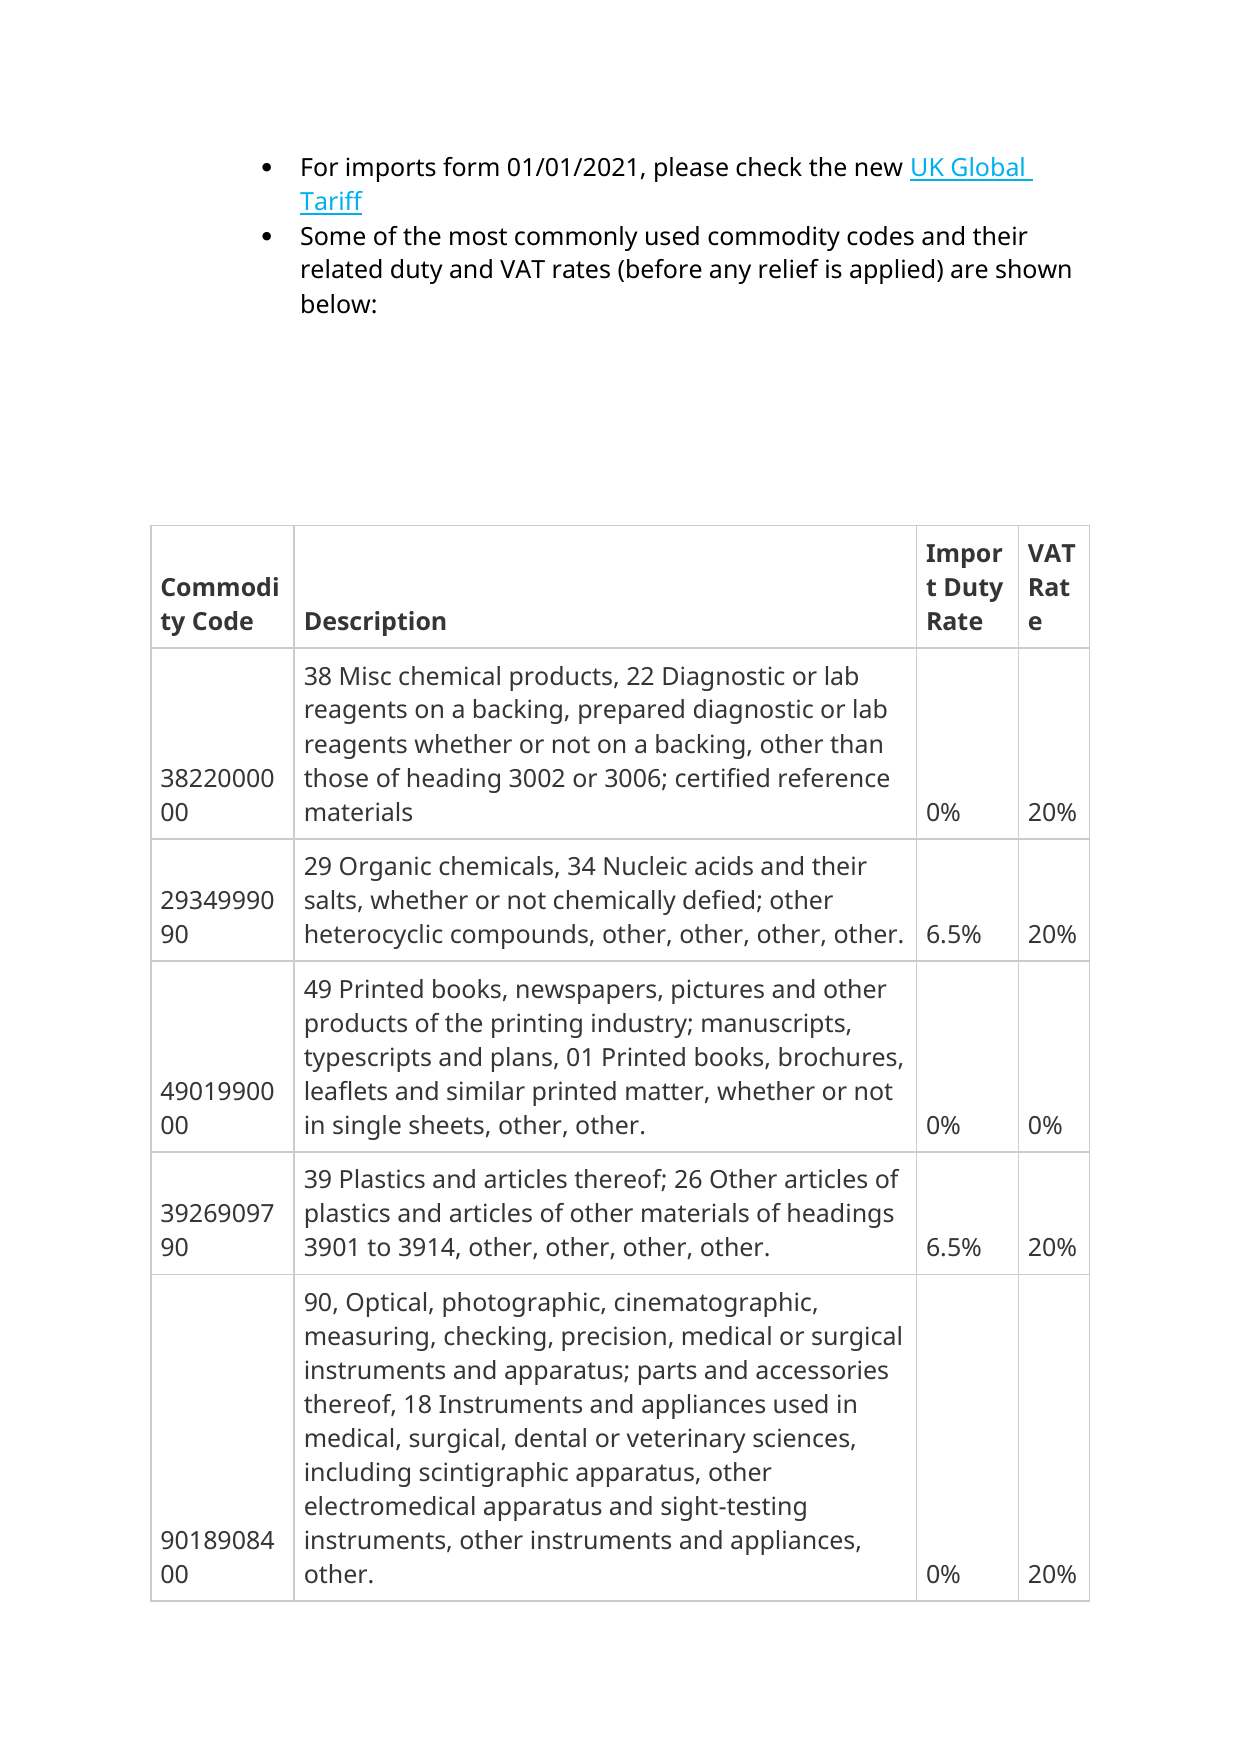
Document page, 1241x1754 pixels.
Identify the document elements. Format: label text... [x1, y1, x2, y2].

list For imports form 01/01/2021, please check the new UK Global Tariff [262, 150, 1090, 218]
table_cell 0% [917, 1275, 1018, 1600]
table_cell 29 Organic chemicals, 34 Nucleic acids and their salts, whether or not chemically defied; other heterocyclic compounds, other, other, other, other. [295, 840, 916, 960]
table_cell 39269097 90 [152, 1153, 293, 1273]
table_cell 6.5% [917, 840, 1018, 960]
table_cell 20% [1019, 649, 1089, 838]
table_header Commodity Code [152, 526, 293, 647]
table_cell 39 Plastics and articles thereof; 26 Other articles of plastics and articles of other materials of headings 3901 to 3914, other, other, other, other. [295, 1153, 916, 1273]
table_cell 0% [1019, 962, 1089, 1151]
table_cell 90, Optical, photographic, cinematographic, measuring, checking, precision, medical or surgical instruments and apparatus; parts and accessories thereof, 18 Instruments and appliances used in medical, surgical, dental or veterinary sciences, including scintigraphic apparatus, other electromedical apparatus and sight-testing instruments, other instruments and appliances, other. [295, 1275, 916, 1600]
table_cell 49 Printed books, newspapers, pictures and other products of the printing industry; manuscripts, typescripts and plans, 01 Printed books, brochures, leaflets and similar printed matter, whether or not in single sheets, other, other. [295, 962, 916, 1151]
table_cell 20% [1019, 1153, 1089, 1273]
table_cell 0% [917, 649, 1018, 838]
table_cell 20% [1019, 1275, 1089, 1600]
table_header Import Duty Rate [917, 526, 1018, 647]
table_cell 6.5% [917, 1153, 1018, 1273]
table_cell 49019900 00 [152, 962, 293, 1151]
table_cell 20% [1019, 840, 1089, 960]
table_cell 29349990 90 [152, 840, 293, 960]
table_cell 0% [917, 962, 1018, 1151]
list Some of the most commonly used commodity codes and their related duty and VAT rates (before any relief is applied) are shown below: [262, 218, 1090, 320]
table_header VAT Rate [1019, 526, 1089, 647]
table_cell 90189084 00 [152, 1275, 293, 1600]
table_header Description [295, 526, 916, 647]
table_cell 38220000 00 [152, 649, 293, 838]
table_cell 38 Misc chemical products, 22 Diagnostic or lab reagents on a backing, prepared diagnostic or lab reagents whether or not on a backing, other than those of heading 3002 or 3006; certified reference materials [295, 649, 916, 838]
